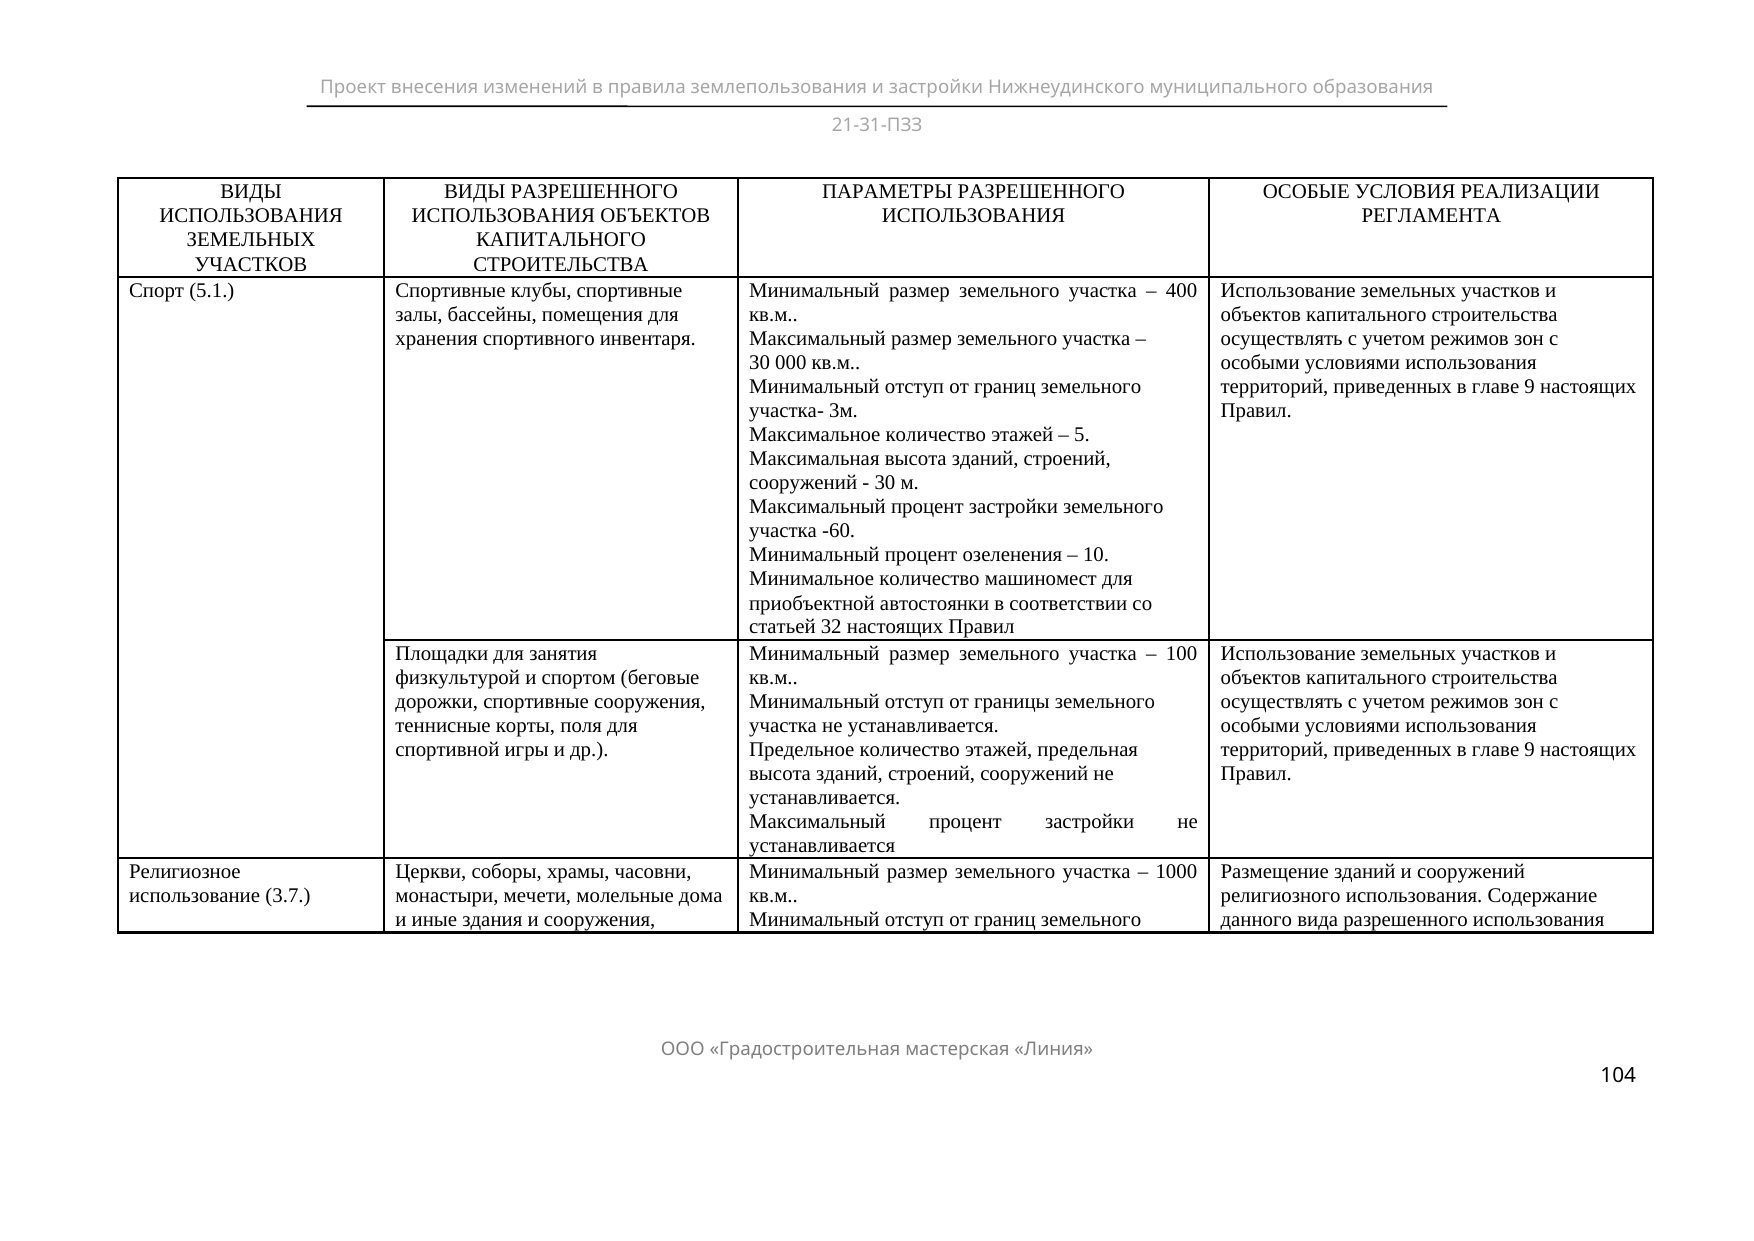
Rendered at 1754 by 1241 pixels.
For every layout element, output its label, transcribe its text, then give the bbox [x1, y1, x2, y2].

table_cell Спорт (5.1.) [119, 278, 383, 857]
table_cell Площадки для занятия физкультурой и спортом (беговые дорожки, спортивные сооружения, теннисные корты, поля для спортивной игры и др.). [385, 641, 737, 857]
table_cell Минимальный размер земельного участка – 100 кв.м.. Минимальный отступ от границы земельного участка не устанавливается. Предельное количество этажей, предельная высота зданий, строений, сооружений не устанавливается. Максимальный процент застройки не устанавливается [739, 641, 1208, 857]
table_header ПАРАМЕТРЫ РАЗРЕШЕННОГО ИСПОЛЬЗОВАНИЯ [739, 179, 1208, 276]
table_cell Религиозное использование (3.7.) [119, 859, 383, 931]
table_cell Минимальный размер земельного участка – 400 кв.м.. Максимальный размер земельного участка – 30 000 кв.м.. Минимальный отступ от границ земельного участка- 3м. Максимальное количество этажей – 5. Максимальная высота зданий, строений, сооружений - 30 м. Максимальный процент застройки земельного участка -60. Минимальный процент озеленения – 10. Минимальное количество машиномест для приобъектной автостоянки в соответствии со статьей 32 настоящих Правил [739, 278, 1208, 638]
table_header ВИДЫ ИСПОЛЬЗОВАНИЯ ЗЕМЕЛЬНЫХ УЧАСТКОВ [119, 179, 383, 276]
table_header ВИДЫ РАЗРЕШЕННОГО ИСПОЛЬЗОВАНИЯ ОБЪЕКТОВ КАПИТАЛЬНОГО СТРОИТЕЛЬСТВА [385, 179, 737, 276]
table_cell Спортивные клубы, спортивные залы, бассейны, помещения для хранения спортивного инвентаря. [385, 278, 737, 638]
table_header ОСОБЫЕ УСЛОВИЯ РЕАЛИЗАЦИИ РЕГЛАМЕНТА [1210, 179, 1652, 276]
